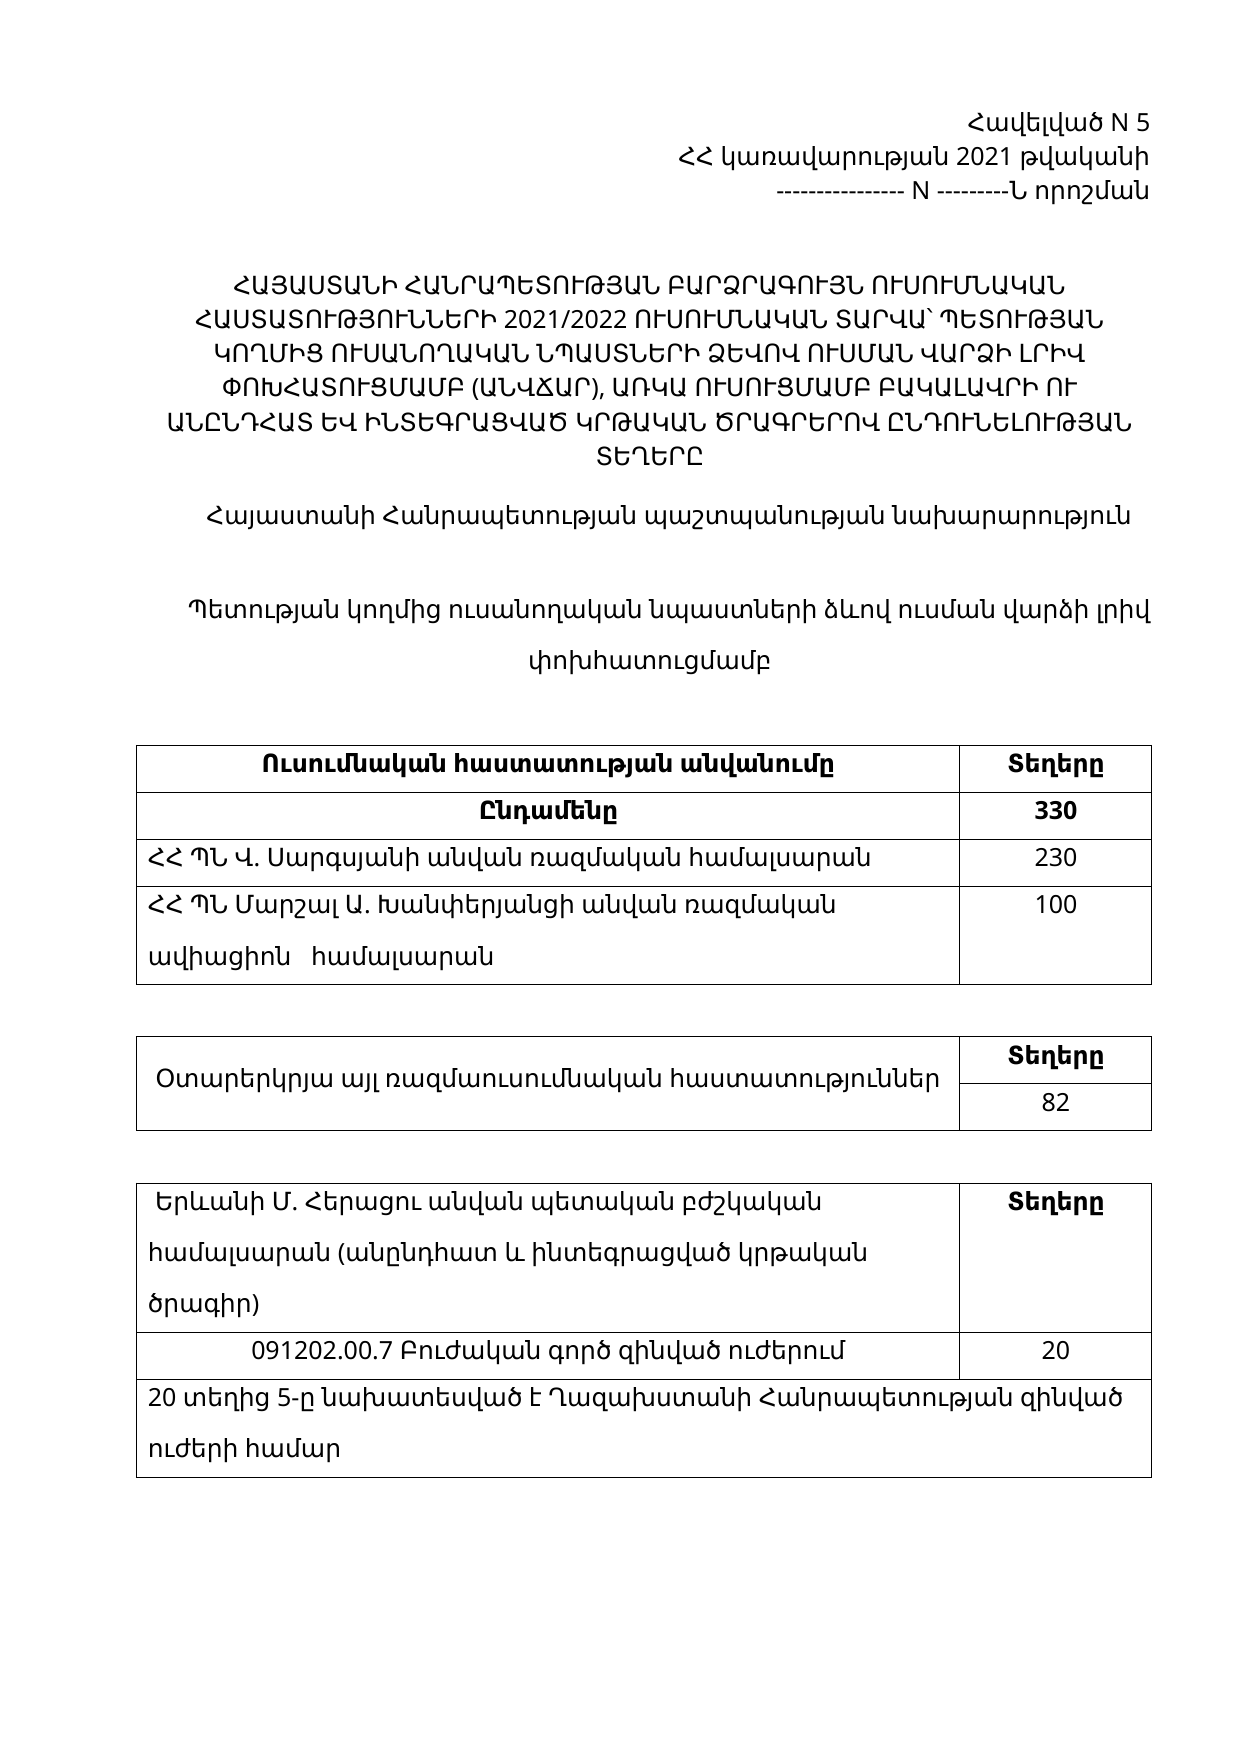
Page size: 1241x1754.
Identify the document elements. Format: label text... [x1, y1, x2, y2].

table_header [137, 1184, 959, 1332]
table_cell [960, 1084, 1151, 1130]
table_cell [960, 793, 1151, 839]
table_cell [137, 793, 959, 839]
text Պետության կողմից ուսանողական նպաստների ձևով ուսման վարձի լրիվ փոխհատուցմամբ [148, 592, 1152, 677]
text Հայաստանի Հանրապետության պաշտպանության նախարարություն [148, 497, 1152, 532]
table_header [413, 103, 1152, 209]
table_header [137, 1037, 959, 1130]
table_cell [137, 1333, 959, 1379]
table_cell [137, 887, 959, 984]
text ՀԱՅԱՍՏԱՆԻ ՀԱՆՐԱՊԵՏՈՒԹՅԱՆ ԲԱՐՁՐԱԳՈՒՅՆ ՈՒՍՈՒՄՆԱԿԱՆ ՀԱՍՏԱՏՈՒԹՅՈՒՆՆԵՐԻ 2021/2022 ՈՒՍՈՒՄՆԱԿԱՆ ՏԱՐՎԱ՝ ՊԵՏՈՒԹՅԱՆ ԿՈՂՄԻՑ ՈՒՍԱՆՈՂԱԿԱՆ ՆՊԱՍՏՆԵՐԻ ՁԵՎՈՎ ՈՒՍՄԱՆ ՎԱՐՁԻ ԼՐԻՎ ՓՈԽՀԱՏՈՒՑՄԱՄԲ (ԱՆՎՃԱՐ), ԱՌԿԱ ՈՒՍՈՒՑՄԱՄԲ ԲԱԿԱԼԱՎՐԻ ՈՒ ԱՆԸՆԴՀԱՏ ԵՎ ԻՆՏԵԳՐԱՑՎԱԾ ԿՐԹԱԿԱՆ ԾՐԱԳՐԵՐՈՎ ԸՆԴՈՒՆԵԼՈՒԹՅԱՆ ՏԵՂԵՐԸ [148, 268, 1152, 472]
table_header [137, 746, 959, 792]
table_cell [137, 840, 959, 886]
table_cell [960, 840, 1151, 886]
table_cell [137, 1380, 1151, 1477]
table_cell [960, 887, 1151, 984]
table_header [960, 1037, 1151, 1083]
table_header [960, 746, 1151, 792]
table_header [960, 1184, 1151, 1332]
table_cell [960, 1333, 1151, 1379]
